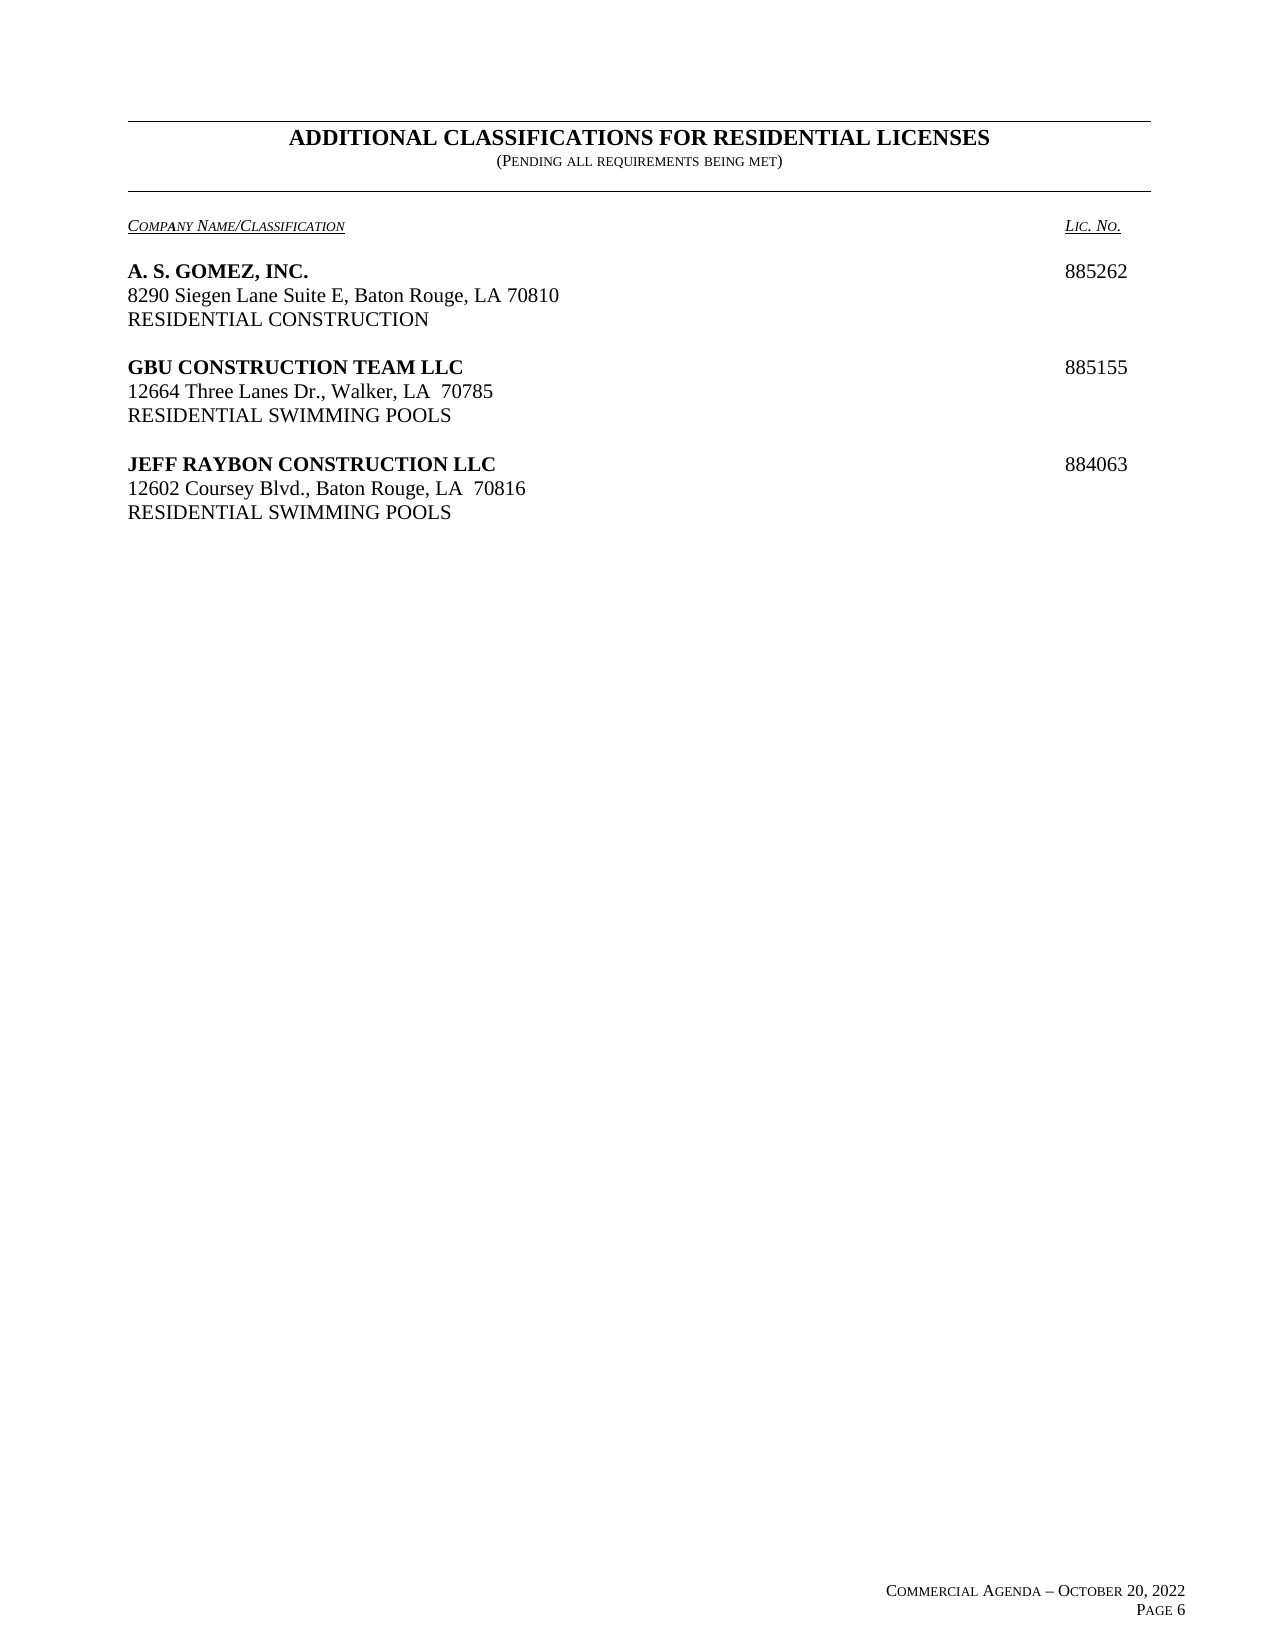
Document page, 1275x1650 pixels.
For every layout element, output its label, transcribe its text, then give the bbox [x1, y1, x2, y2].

text (Pending all requirements being met) [127, 150, 1151, 169]
text Company Name/Classification Lic. No. [127, 216, 1185, 235]
text RESIDENTIAL SWIMMING POOLS [127, 500, 1185, 524]
text 12664 Three Lanes Dr., Walker, LA 70785 [127, 379, 1185, 403]
text 8290 Siegen Lane Suite E, Baton Rouge, LA 70810 [127, 283, 1185, 307]
text Additional classifications for residential licenses [127, 122, 1151, 150]
text JEFF RAYBON CONSTRUCTION LLC 884063 [127, 452, 1185, 476]
text A. S. GOMEZ, INC. 885262 [127, 259, 1185, 283]
text 12602 Coursey Blvd., Baton Rouge, LA 70816 [127, 476, 1185, 500]
text RESIDENTIAL SWIMMING POOLS [127, 403, 1185, 427]
text GBU CONSTRUCTION TEAM LLC 885155 [127, 355, 1185, 379]
text RESIDENTIAL CONSTRUCTION [127, 307, 1185, 331]
